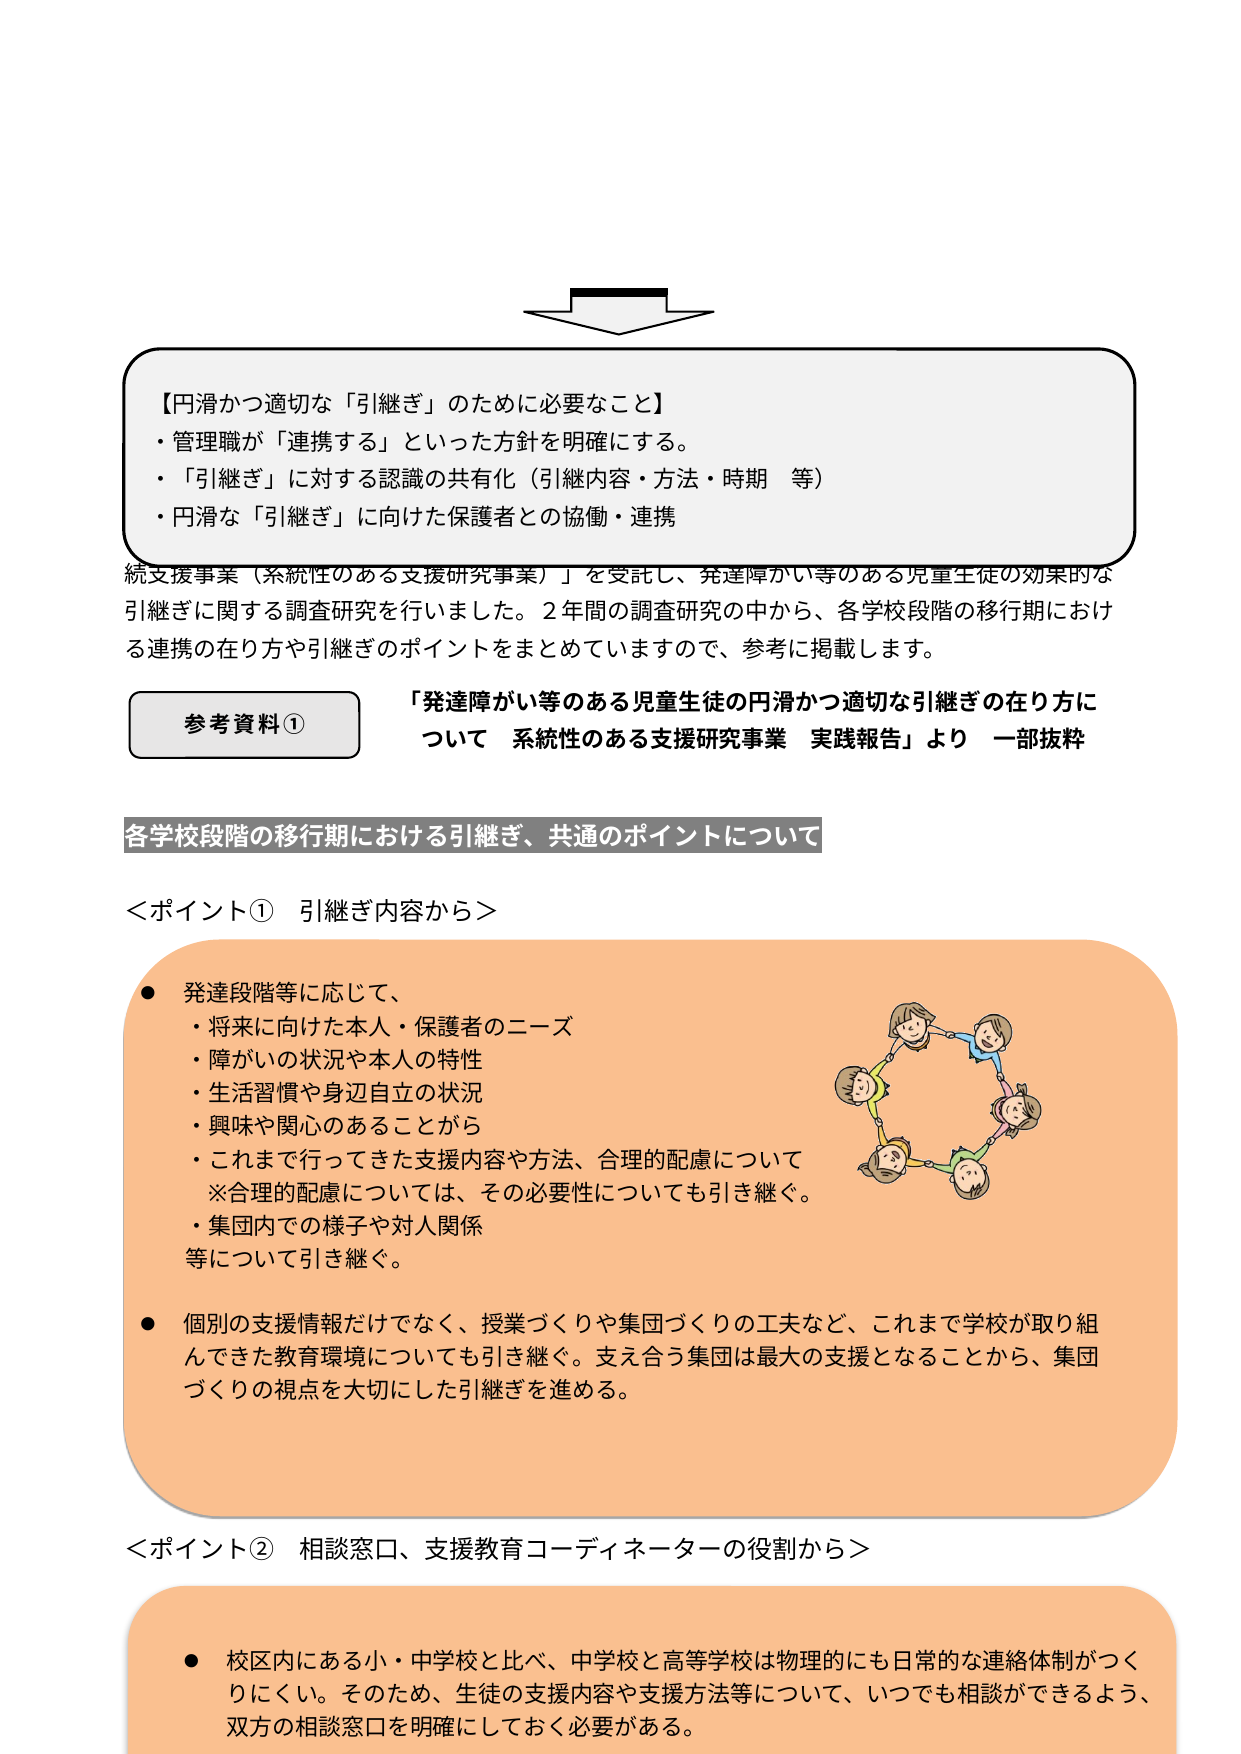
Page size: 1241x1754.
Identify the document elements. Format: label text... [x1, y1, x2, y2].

text 各学校段階の移行期における引継ぎ、共通のポイントについて [124, 816, 1116, 854]
text 大阪府では、平成27・28年度に文部科学省の「発達障害のある児童生徒等に対する早期・継続支援事業（系統性のある支援研究事業）」を受託し、発達障がい等のある児童生徒の効果的な引継ぎに関する調査研究を行いました。２年間の調査研究の中から、各学校段階の移行期における連携の在り方や引継ぎのポイントをまとめていますので、参考に掲載します。 [124, 545, 1116, 666]
text ＜ポイント② 相談窓口、支援教育コーディネーターの役割から＞ [124, 1529, 1116, 1566]
picture [834, 1001, 1042, 1200]
text ＜ポイント① 引継ぎ内容から＞ [124, 891, 1116, 929]
